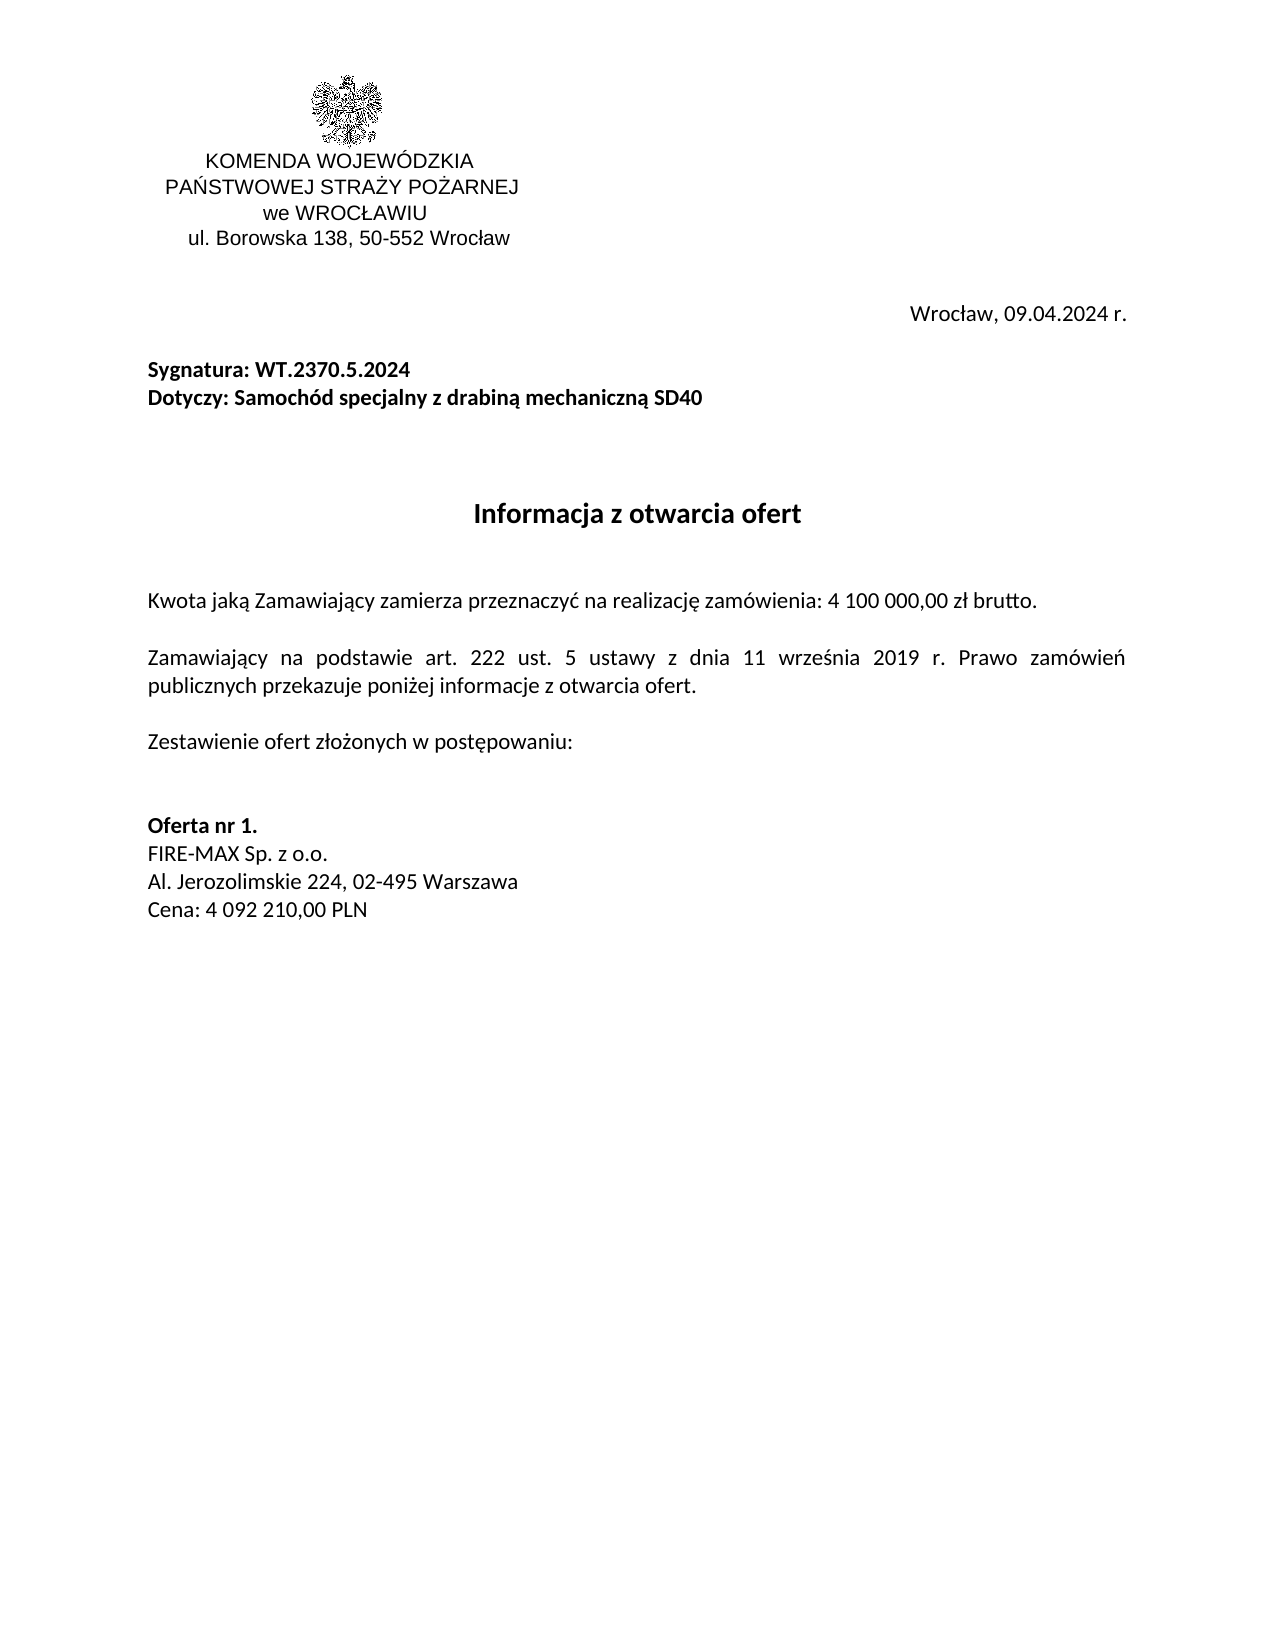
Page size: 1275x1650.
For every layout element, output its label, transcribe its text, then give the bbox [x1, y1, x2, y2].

text Kwota jaką Zamawiający zamierza przeznaczyć na realizację zamówienia: 4 100 000,00 zł brutto. [148, 587, 1127, 615]
text Dotyczy: Samochód specjalny z drabiną mechaniczną SD40 [148, 383, 1127, 411]
text Oferta nr 1. [148, 811, 1127, 839]
text Informacja z otwarcia ofert [148, 495, 1127, 531]
text Zamawiający na podstawie art. 222 ust. 5 ustawy z dnia 11 września 2019 r. Prawo zamówień publicznych przekazuje poniżej informacje z otwarcia ofert. [148, 643, 1127, 699]
text FIRE-MAX Sp. z o.o. [148, 839, 1127, 867]
text Al. Jerozolimskie 224, 02-495 Warszawa Cena: 4 092 210,00 PLN [148, 867, 1127, 923]
text Wrocław, 09.04.2024 r. [148, 299, 1127, 327]
text Sygnatura: WT.2370.5.2024 [148, 327, 1127, 383]
text Zestawienie ofert złożonych w postępowaniu: [148, 727, 1127, 755]
